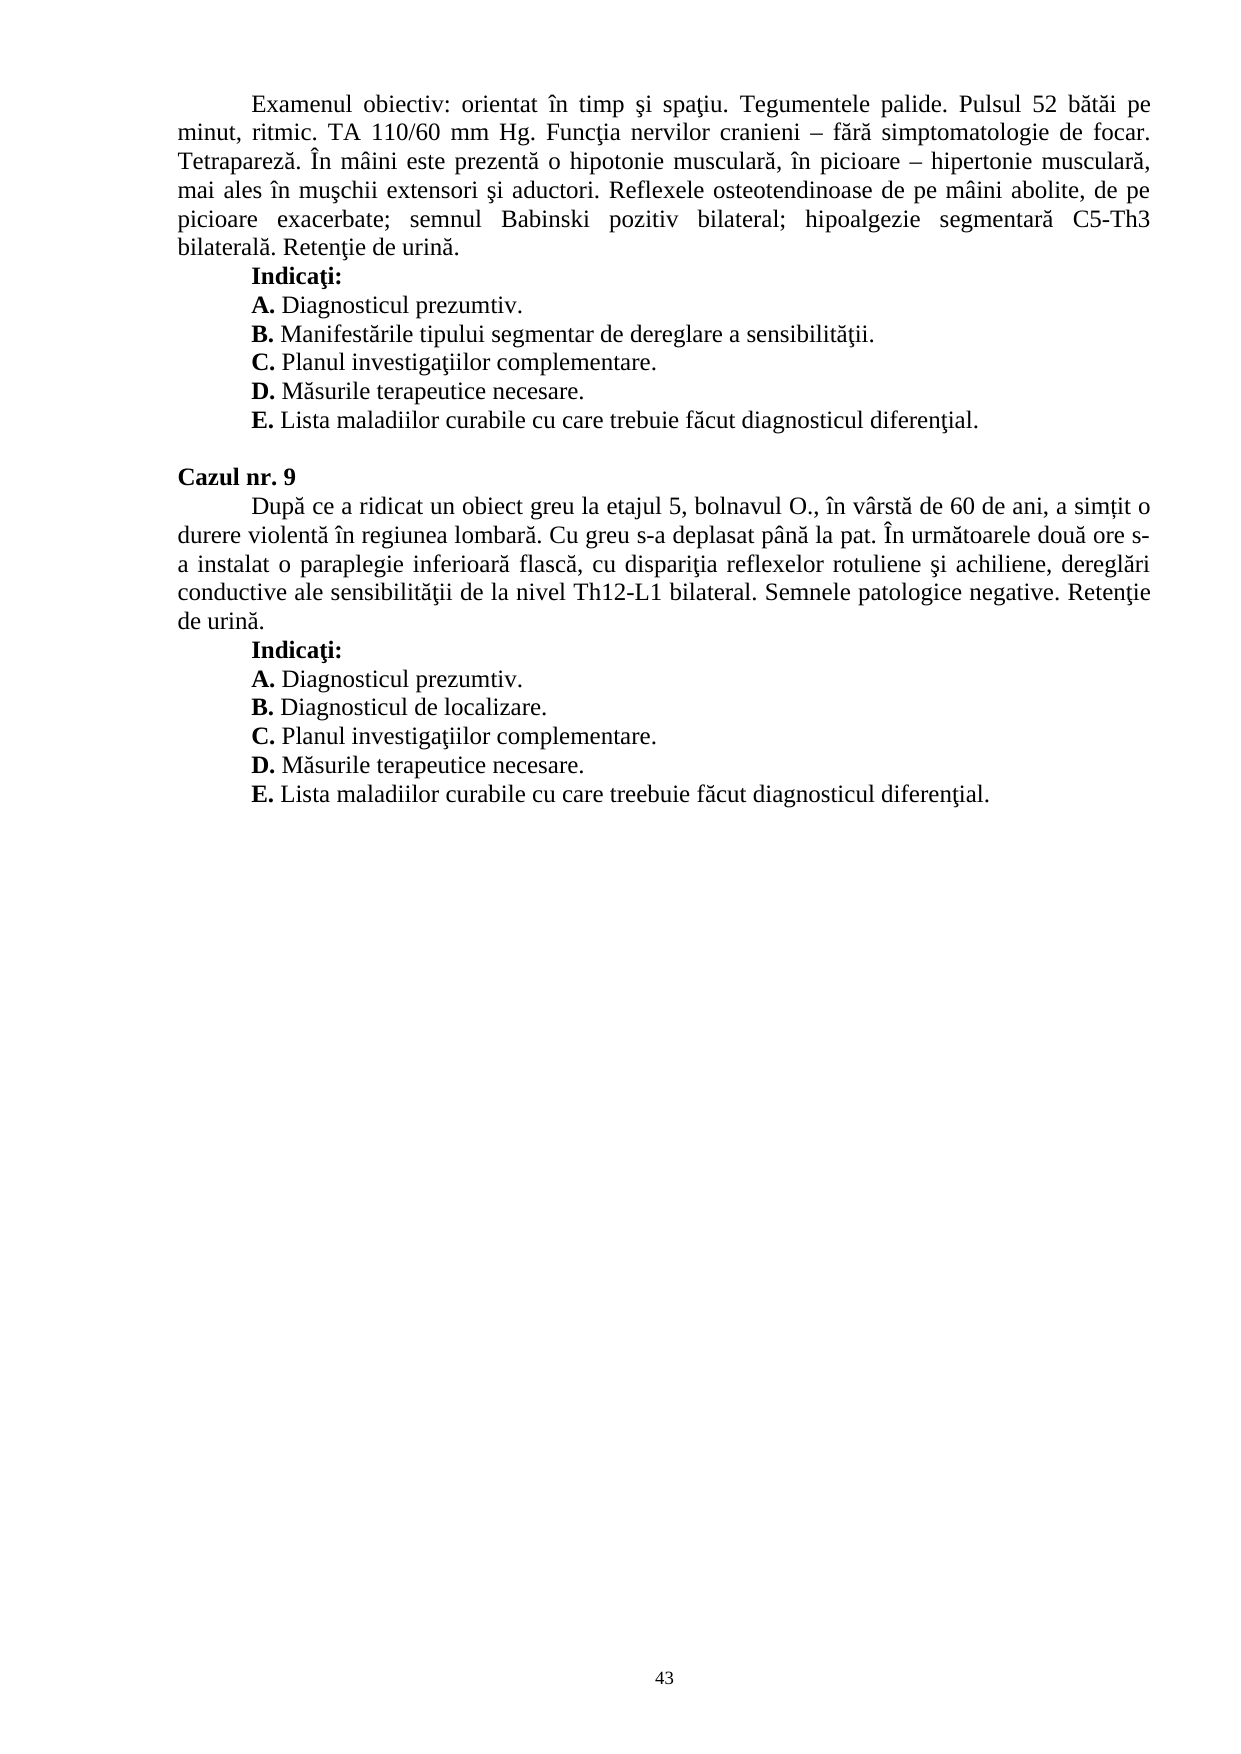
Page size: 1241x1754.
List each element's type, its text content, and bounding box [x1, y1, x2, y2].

text Indicaţi: [177, 261, 1152, 290]
text C. Planul investigaţiilor complementare. [251, 721, 1152, 750]
text Examenul obiectiv: orientat în timp şi spaţiu. Tegumentele palide. Pulsul 52 bătăi pe minut, ritmic. TA 110/60 mm Hg. Funcţia nervilor cranieni – fără simptomatologie de focar. Tetrapareză. În mâini este prezentă o hipotonie musculară, în picioare – hipertonie musculară, mai ales în muşchii extensori şi aductori. Reflexele osteotendinoase de pe mâini abolite, de pe picioare exacerbate; semnul Babinski pozitiv bilateral; hipoalgezie segmentară C5-Th3 bilaterală. Retenţie de urină. [177, 89, 1152, 261]
text E. Lista maladiilor curabile cu care treebuie făcut diagnosticul diferenţial. [251, 779, 1152, 807]
text D. Măsurile terapeutice necesare. [251, 750, 1152, 779]
text D. Măsurile terapeutice necesare. [251, 376, 1152, 405]
text B. Diagnosticul de localizare. [251, 692, 1152, 721]
text După ce a ridicat un obiect greu la etajul 5, bolnavul O., în vârstă de 60 de ani, a simțit o durere violentă în regiunea lombară. Cu greu s-a deplasat până la pat. În următoarele două ore s-a instalat o paraplegie inferioară flască, cu dispariţia reflexelor rotuliene şi achiliene, dereglări conductive ale sensibilităţii de la nivel Th12-L1 bilateral. Semnele patologice negative. Retenţie de urină. [177, 491, 1152, 635]
text Indicaţi: [177, 635, 1152, 664]
text Cazul nr. 9 [177, 462, 1152, 491]
text B. Manifestările tipului segmentar de dereglare a sensibilităţii. [251, 319, 1152, 347]
text A. Diagnosticul prezumtiv. [251, 664, 1152, 692]
text A. Diagnosticul prezumtiv. [251, 290, 1152, 319]
text E. Lista maladiilor curabile cu care trebuie făcut diagnosticul diferenţial. [251, 405, 1152, 434]
text C. Planul investigaţiilor complementare. [251, 347, 1152, 376]
